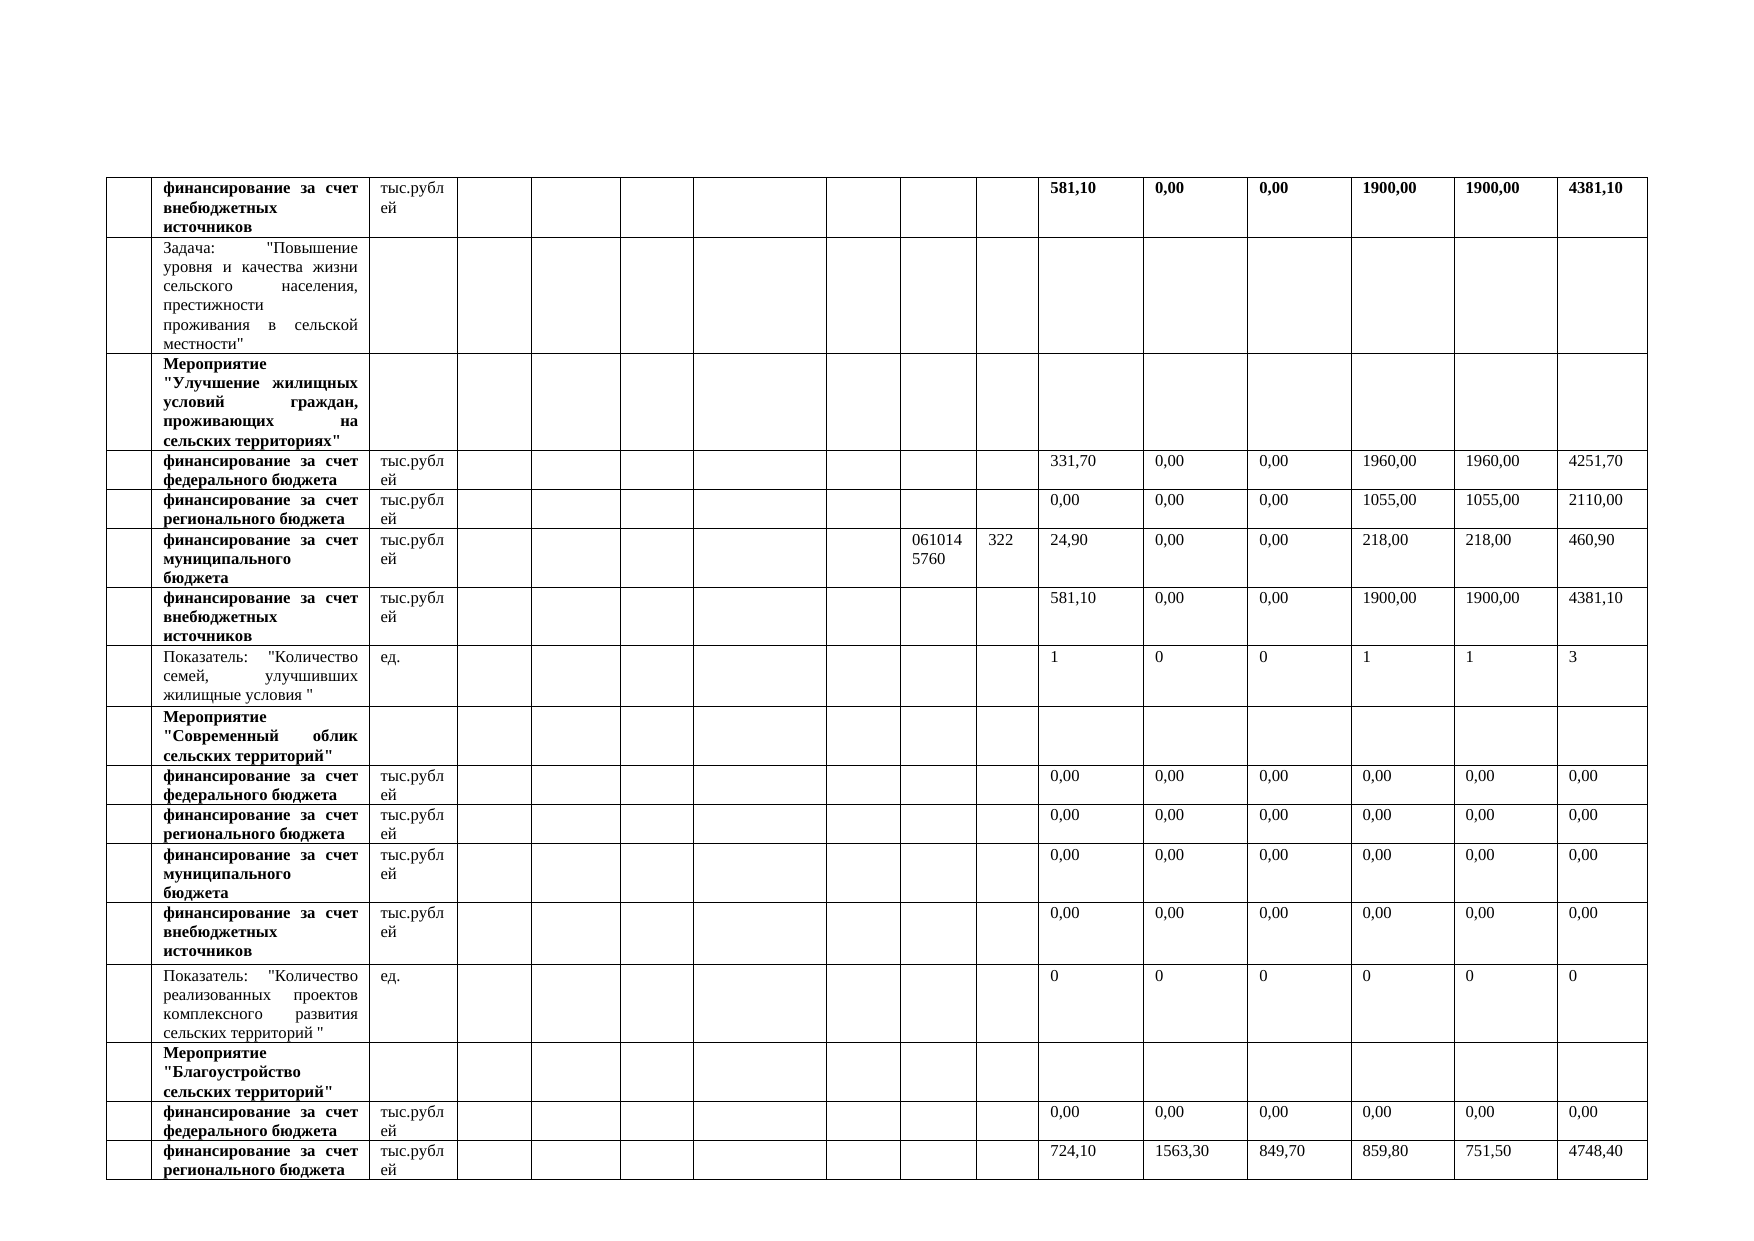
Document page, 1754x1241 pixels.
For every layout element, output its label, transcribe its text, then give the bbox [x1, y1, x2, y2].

table_cell [107, 844, 151, 902]
table_cell [621, 490, 693, 528]
table_cell [977, 903, 1038, 964]
table_cell [827, 805, 900, 843]
table_cell [458, 707, 531, 764]
table_cell [901, 707, 976, 764]
table_cell [532, 588, 620, 645]
table_cell 0,00 [1455, 903, 1557, 964]
table_cell [901, 965, 976, 1042]
table_cell [107, 1043, 151, 1101]
table_cell тыс.рублей [370, 451, 457, 489]
table_cell 0,00 [1455, 766, 1557, 804]
table_cell 0,00 [1039, 766, 1143, 804]
table_cell Мероприятие "Благоустройство сельских территорий" [152, 1043, 369, 1101]
table_cell [977, 1043, 1038, 1101]
table_cell [694, 451, 826, 489]
table_cell [107, 490, 151, 528]
table_cell 0,00 [1248, 766, 1351, 804]
table_cell [694, 529, 826, 587]
table_cell [458, 903, 531, 964]
table_cell [901, 844, 976, 902]
table_cell 0,00 [1039, 490, 1143, 528]
table_cell [827, 178, 900, 237]
table_cell [901, 1043, 976, 1101]
table_cell [458, 766, 531, 804]
table_cell 0 [1455, 965, 1557, 1042]
table_cell [532, 238, 620, 353]
table_cell [827, 766, 900, 804]
table_cell [694, 965, 826, 1042]
table_cell [901, 1102, 976, 1140]
table_cell тыс.рублей [370, 805, 457, 843]
table_cell 1 [1455, 646, 1557, 706]
table_cell [1558, 354, 1647, 449]
table_cell 0,00 [1558, 805, 1647, 843]
table_cell Мероприятие "Улучшение жилищных условий граждан, проживающих на сельских территориях" [152, 354, 369, 449]
table_cell [370, 354, 457, 449]
table_cell 0,00 [1144, 766, 1247, 804]
table_cell Показатель: "Количество семей, улучшивших жилищные условия " [152, 646, 369, 706]
table_cell [458, 965, 531, 1042]
table_cell [370, 707, 457, 764]
table_cell [107, 707, 151, 764]
table_cell 1 [1352, 646, 1454, 706]
table_cell финансирование за счет внебюджетных источников [152, 178, 369, 237]
table_cell [1352, 354, 1454, 449]
table_cell [621, 805, 693, 843]
table_cell финансирование за счет внебюджетных источников [152, 588, 369, 645]
table_cell [694, 1043, 826, 1101]
table_cell тыс.рублей [370, 178, 457, 237]
table_cell [532, 354, 620, 449]
table_cell [827, 1043, 900, 1101]
table_cell [1248, 707, 1351, 764]
table_cell 0,00 [1352, 805, 1454, 843]
table_cell [621, 1102, 693, 1140]
table_cell 0,00 [1144, 588, 1247, 645]
table_cell 218,00 [1352, 529, 1454, 587]
table_cell 460,90 [1558, 529, 1647, 587]
table_cell 0,00 [1248, 805, 1351, 843]
table_cell [1248, 354, 1351, 449]
table_cell 0,00 [1352, 903, 1454, 964]
table_cell [901, 766, 976, 804]
table_cell 581,10 [1039, 178, 1143, 237]
table_cell финансирование за счет муниципального бюджета [152, 529, 369, 587]
table_cell [621, 707, 693, 764]
table_cell 0,00 [1144, 805, 1247, 843]
table_cell [370, 1043, 457, 1101]
table_cell 4748,40 [1558, 1141, 1647, 1179]
table_cell [532, 1102, 620, 1140]
table_cell 0,00 [1352, 766, 1454, 804]
table_cell [621, 529, 693, 587]
table_cell финансирование за счет федерального бюджета [152, 451, 369, 489]
table_cell 0,00 [1144, 451, 1247, 489]
table_cell [1144, 1043, 1247, 1101]
table_cell [458, 451, 531, 489]
table_cell 0,00 [1039, 1102, 1143, 1140]
table_cell 0,00 [1039, 805, 1143, 843]
table_cell 0,00 [1248, 451, 1351, 489]
table_cell [1558, 707, 1647, 764]
table_cell 0,00 [1248, 903, 1351, 964]
table_cell 0,00 [1558, 903, 1647, 964]
table_cell [1039, 238, 1143, 353]
table_cell [1248, 1043, 1351, 1101]
table_cell [1144, 707, 1247, 764]
table_cell [977, 354, 1038, 449]
table_cell [107, 529, 151, 587]
table_cell [621, 646, 693, 706]
table_cell 0 [1248, 965, 1351, 1042]
table_cell [1144, 354, 1247, 449]
table_cell 0,00 [1248, 529, 1351, 587]
table_cell 581,10 [1039, 588, 1143, 645]
table_cell 1960,00 [1352, 451, 1454, 489]
table_cell тыс.рублей [370, 588, 457, 645]
table_cell [827, 529, 900, 587]
table_cell [827, 707, 900, 764]
table_cell [621, 451, 693, 489]
table_cell [827, 1102, 900, 1140]
table_cell [977, 490, 1038, 528]
table_cell 0,00 [1248, 844, 1351, 902]
table_cell [694, 1141, 826, 1179]
table_cell [1039, 1043, 1143, 1101]
table_cell 0,00 [1144, 490, 1247, 528]
table_cell [977, 646, 1038, 706]
table_cell 724,10 [1039, 1141, 1143, 1179]
table_cell 0,00 [1144, 844, 1247, 902]
table_cell 3 [1558, 646, 1647, 706]
table_cell [901, 805, 976, 843]
table_cell 0 [1039, 965, 1143, 1042]
table_cell [977, 588, 1038, 645]
table_cell [694, 238, 826, 353]
table_cell 751,50 [1455, 1141, 1557, 1179]
table_cell финансирование за счет регионального бюджета [152, 805, 369, 843]
table_cell [107, 766, 151, 804]
table_cell [621, 1141, 693, 1179]
table_cell [621, 844, 693, 902]
table_cell [901, 490, 976, 528]
table_cell [107, 354, 151, 449]
table_cell [977, 1102, 1038, 1140]
table_cell [901, 903, 976, 964]
table_cell [458, 1043, 531, 1101]
table_cell [827, 646, 900, 706]
table_cell [977, 844, 1038, 902]
table_cell [694, 354, 826, 449]
table_cell [901, 178, 976, 237]
table_cell ед. [370, 965, 457, 1042]
table_cell 859,80 [1352, 1141, 1454, 1179]
table_cell 0,00 [1144, 178, 1247, 237]
table_cell [107, 178, 151, 237]
table_cell 0,00 [1039, 844, 1143, 902]
table_cell [107, 965, 151, 1042]
table_cell [827, 844, 900, 902]
table_cell [107, 1141, 151, 1179]
table_cell 2110,00 [1558, 490, 1647, 528]
table_cell 1055,00 [1455, 490, 1557, 528]
table_cell Показатель: "Количество реализованных проектов комплексного развития сельских территорий " [152, 965, 369, 1042]
table_cell [901, 588, 976, 645]
table_cell [532, 965, 620, 1042]
table_cell тыс.рублей [370, 844, 457, 902]
table_cell [532, 529, 620, 587]
table_cell [1352, 1043, 1454, 1101]
table_cell 322 [977, 529, 1038, 587]
table_cell [827, 451, 900, 489]
table_cell [107, 646, 151, 706]
table_cell финансирование за счет федерального бюджета [152, 766, 369, 804]
table_cell [694, 1102, 826, 1140]
table_cell [532, 1043, 620, 1101]
table_cell 0,00 [1248, 490, 1351, 528]
table_cell [694, 490, 826, 528]
table_cell [901, 646, 976, 706]
table_cell финансирование за счет федерального бюджета [152, 1102, 369, 1140]
table_cell 0,00 [1455, 805, 1557, 843]
table_cell [621, 965, 693, 1042]
table_cell [977, 178, 1038, 237]
table_cell 1900,00 [1352, 588, 1454, 645]
table_cell 0 [1144, 646, 1247, 706]
table_cell [977, 766, 1038, 804]
table_cell [901, 1141, 976, 1179]
table_cell [694, 178, 826, 237]
table_cell [977, 1141, 1038, 1179]
table_cell 0,00 [1039, 903, 1143, 964]
table_cell 0,00 [1144, 529, 1247, 587]
table_cell 0,00 [1352, 844, 1454, 902]
table_cell тыс.рублей [370, 529, 457, 587]
table_cell тыс.рублей [370, 1102, 457, 1140]
table_cell 1055,00 [1352, 490, 1454, 528]
table_cell 1900,00 [1455, 178, 1557, 237]
table_cell 0,00 [1455, 1102, 1557, 1140]
table_cell тыс.рублей [370, 903, 457, 964]
table_cell [458, 178, 531, 237]
table_cell [621, 766, 693, 804]
table_cell [827, 490, 900, 528]
table_cell [532, 766, 620, 804]
table_cell 0,00 [1248, 588, 1351, 645]
table_cell [532, 646, 620, 706]
table_cell [1455, 1043, 1557, 1101]
table_cell [532, 490, 620, 528]
table_cell финансирование за счет регионального бюджета [152, 490, 369, 528]
table_cell [458, 646, 531, 706]
table_cell [1039, 354, 1143, 449]
table_cell [107, 588, 151, 645]
table_cell ед. [370, 646, 457, 706]
table_cell [458, 354, 531, 449]
table_cell [977, 707, 1038, 764]
table_cell [458, 1102, 531, 1140]
table_cell финансирование за счет внебюджетных источников [152, 903, 369, 964]
table_cell [532, 451, 620, 489]
table_cell 0 [1558, 965, 1647, 1042]
table_cell 0,00 [1558, 844, 1647, 902]
table_cell [977, 965, 1038, 1042]
table_cell 1900,00 [1352, 178, 1454, 237]
table_cell 331,70 [1039, 451, 1143, 489]
table_cell [107, 805, 151, 843]
table_cell [1352, 707, 1454, 764]
table_cell 4251,70 [1558, 451, 1647, 489]
table_cell [107, 1102, 151, 1140]
table_cell [694, 844, 826, 902]
table_cell [1039, 707, 1143, 764]
table_cell Мероприятие "Современный облик сельских территорий" [152, 707, 369, 764]
table_cell [977, 238, 1038, 353]
table_cell тыс.рублей [370, 766, 457, 804]
table_cell 849,70 [1248, 1141, 1351, 1179]
table_cell 1 [1039, 646, 1143, 706]
table_cell [621, 588, 693, 645]
table_cell [694, 903, 826, 964]
table_cell [1558, 238, 1647, 353]
table_cell 0 [1144, 965, 1247, 1042]
table_cell 0,00 [1144, 1102, 1247, 1140]
table_cell 0,00 [1352, 1102, 1454, 1140]
table_cell [621, 178, 693, 237]
table_cell [901, 354, 976, 449]
table_cell 24,90 [1039, 529, 1143, 587]
table_cell 0 [1248, 646, 1351, 706]
table_cell 0,00 [1455, 844, 1557, 902]
table_cell [694, 766, 826, 804]
table_cell [458, 1141, 531, 1179]
table_cell [827, 238, 900, 353]
table_cell финансирование за счет муниципального бюджета [152, 844, 369, 902]
table_cell [532, 178, 620, 237]
table_cell [621, 903, 693, 964]
table_cell [532, 1141, 620, 1179]
table_cell [458, 238, 531, 353]
table_cell [1352, 238, 1454, 353]
table_cell [458, 588, 531, 645]
table_cell 0,00 [1248, 1102, 1351, 1140]
table_cell 0,00 [1558, 766, 1647, 804]
table_cell тыс.рублей [370, 1141, 457, 1179]
table_cell [901, 451, 976, 489]
table_cell 1960,00 [1455, 451, 1557, 489]
table_cell [458, 805, 531, 843]
table_cell [532, 707, 620, 764]
table_cell [107, 238, 151, 353]
table_cell [827, 588, 900, 645]
table_cell [458, 844, 531, 902]
table_cell [827, 354, 900, 449]
table_cell [1455, 707, 1557, 764]
table_cell 4381,10 [1558, 588, 1647, 645]
table_cell [1455, 238, 1557, 353]
table_cell [532, 805, 620, 843]
table_cell 0,00 [1144, 903, 1247, 964]
table_cell 4381,10 [1558, 178, 1647, 237]
table_cell [532, 844, 620, 902]
table_cell 0,00 [1558, 1102, 1647, 1140]
table_cell [694, 646, 826, 706]
table_cell [1144, 238, 1247, 353]
table_cell 218,00 [1455, 529, 1557, 587]
table_cell [694, 805, 826, 843]
table_cell [532, 903, 620, 964]
table_cell [977, 805, 1038, 843]
table_cell тыс.рублей [370, 490, 457, 528]
table_cell 1900,00 [1455, 588, 1557, 645]
table_cell [694, 707, 826, 764]
table_cell [621, 238, 693, 353]
table_cell [458, 529, 531, 587]
table_cell [1455, 354, 1557, 449]
table_cell [827, 903, 900, 964]
table_cell 0 [1352, 965, 1454, 1042]
table_cell [621, 354, 693, 449]
table_cell 0,00 [1248, 178, 1351, 237]
table_cell 0610145760 [901, 529, 976, 587]
table_cell [1558, 1043, 1647, 1101]
table_cell [694, 588, 826, 645]
table_cell [827, 965, 900, 1042]
table_cell [107, 903, 151, 964]
table_cell финансирование за счет регионального бюджета [152, 1141, 369, 1179]
table_cell [621, 1043, 693, 1101]
table_cell [827, 1141, 900, 1179]
table_cell [458, 490, 531, 528]
table_cell Задача: "Повышение уровня и качества жизни сельского населения, престижности проживания в сельской местности" [152, 238, 369, 353]
table_cell 1563,30 [1144, 1141, 1247, 1179]
table_cell [977, 451, 1038, 489]
table_cell [901, 238, 976, 353]
table_cell [1248, 238, 1351, 353]
table_cell [107, 451, 151, 489]
table_cell [370, 238, 457, 353]
